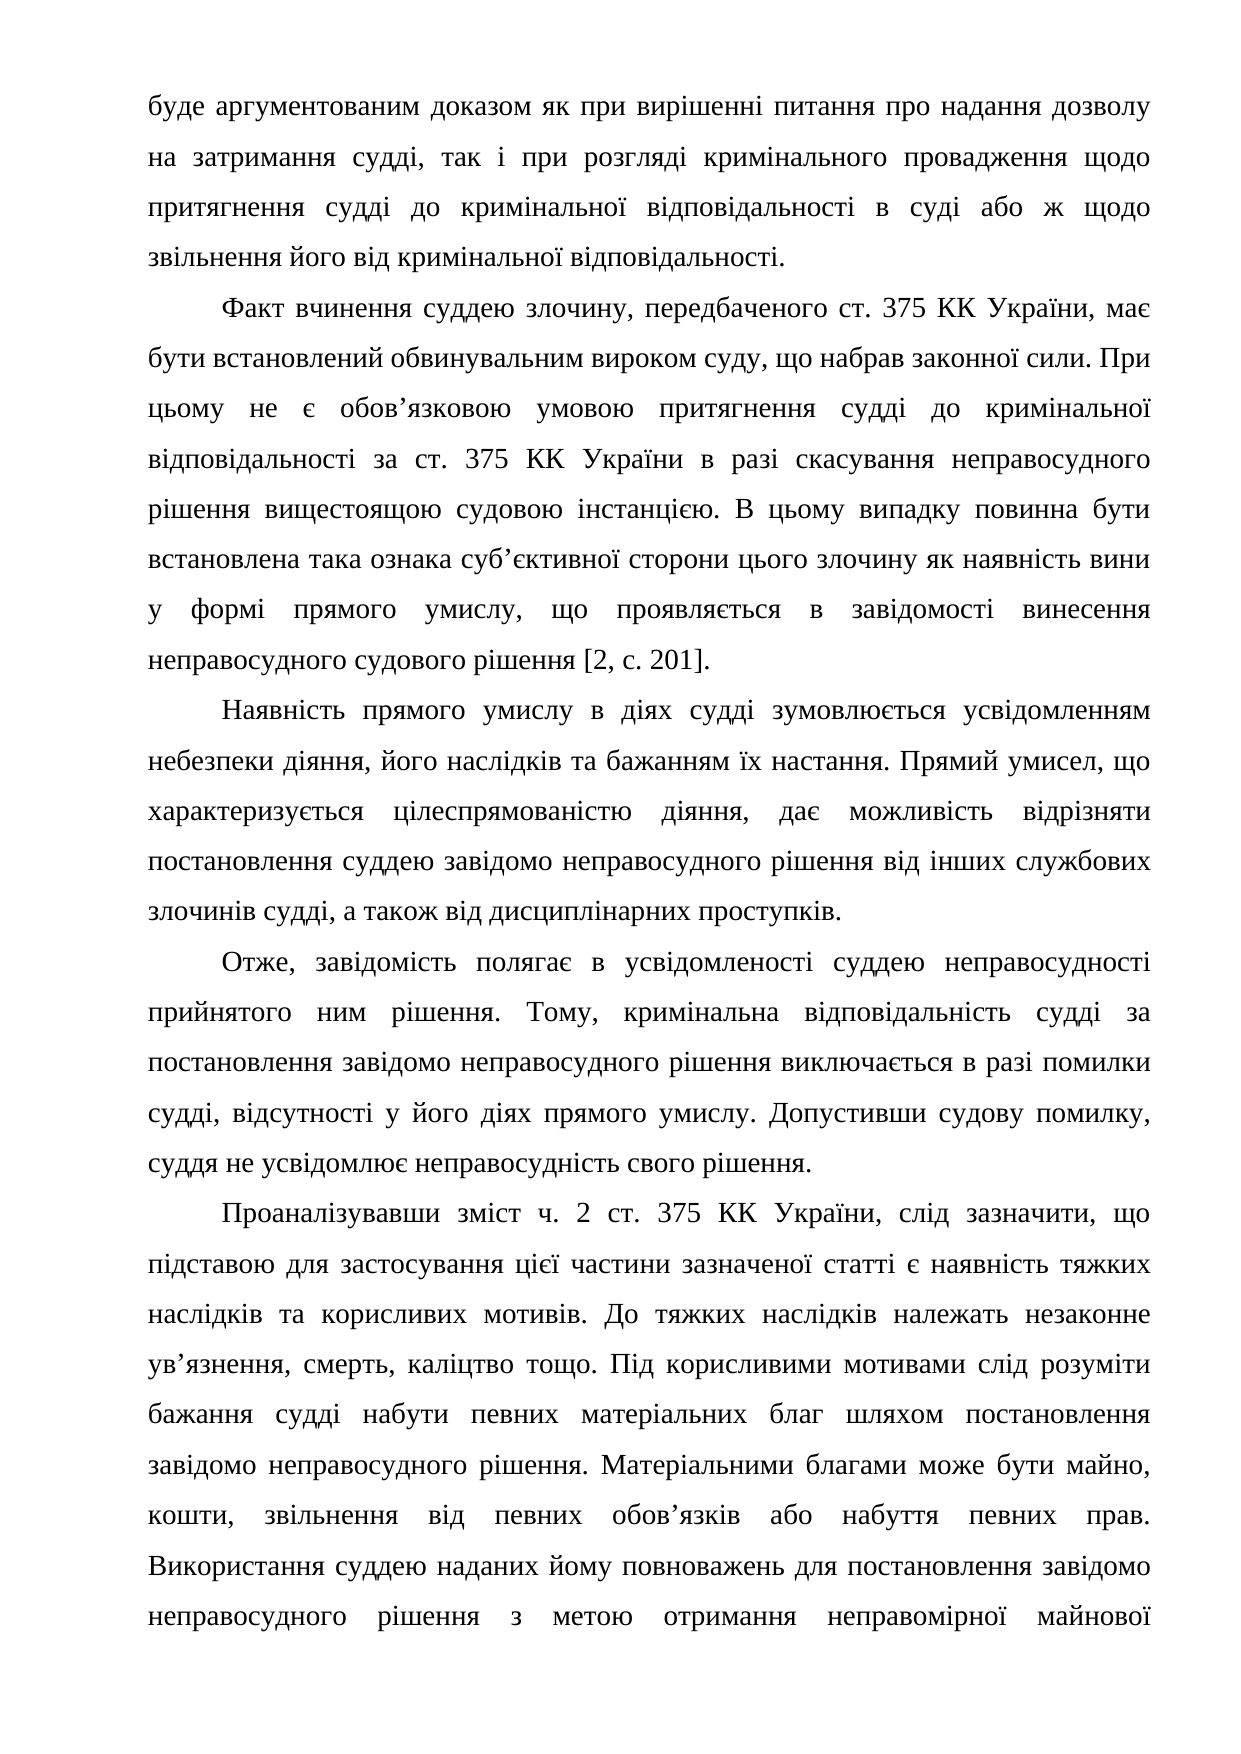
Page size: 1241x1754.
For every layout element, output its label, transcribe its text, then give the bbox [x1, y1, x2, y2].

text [148, 88, 1152, 273]
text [148, 1195, 1152, 1631]
text Отже, завідомість полягає в усвідомленості суддею неправосудності прийнятого ним рішення. Тому, кримінальна відповідальність судді за постановлення завідомо неправосудного рішення виключається в разі помилки судді, відсутності у його діях прямого умислу. Допустивши судову помилку, суддя не усвідомлює неправосудність свого рішення. [148, 944, 1152, 1179]
text Факт вчинення суддею злочину, передбаченого ст. 375 КК України, має бути встановлений обвинувальним вироком суду, що набрав законної сили. При цьому не є обов’язковою умовою притягнення судді до кримінальної відповідальності за ст. 375 КК України в разі скасування неправосудного рішення вищестоящою судовою інстанцією. В цьому випадку повинна бути встановлена така ознака суб’єктивної сторони цього злочину як наявність вини у формі прямого умислу, що проявляється в завідомості винесення неправосудного судового рішення [2, c. 201]. [148, 290, 1152, 676]
text Наявність прямого умислу в діях судді зумовлюється усвідомленням небезпеки діяння, його наслідків та бажанням їх настання. Прямий умисел, що характеризується цілеспрямованістю діяння, дає можливість відрізняти постановлення суддею завідомо неправосудного рішення від інших службових злочинів судді, а також від дисциплінарних проступків. [148, 692, 1152, 927]
